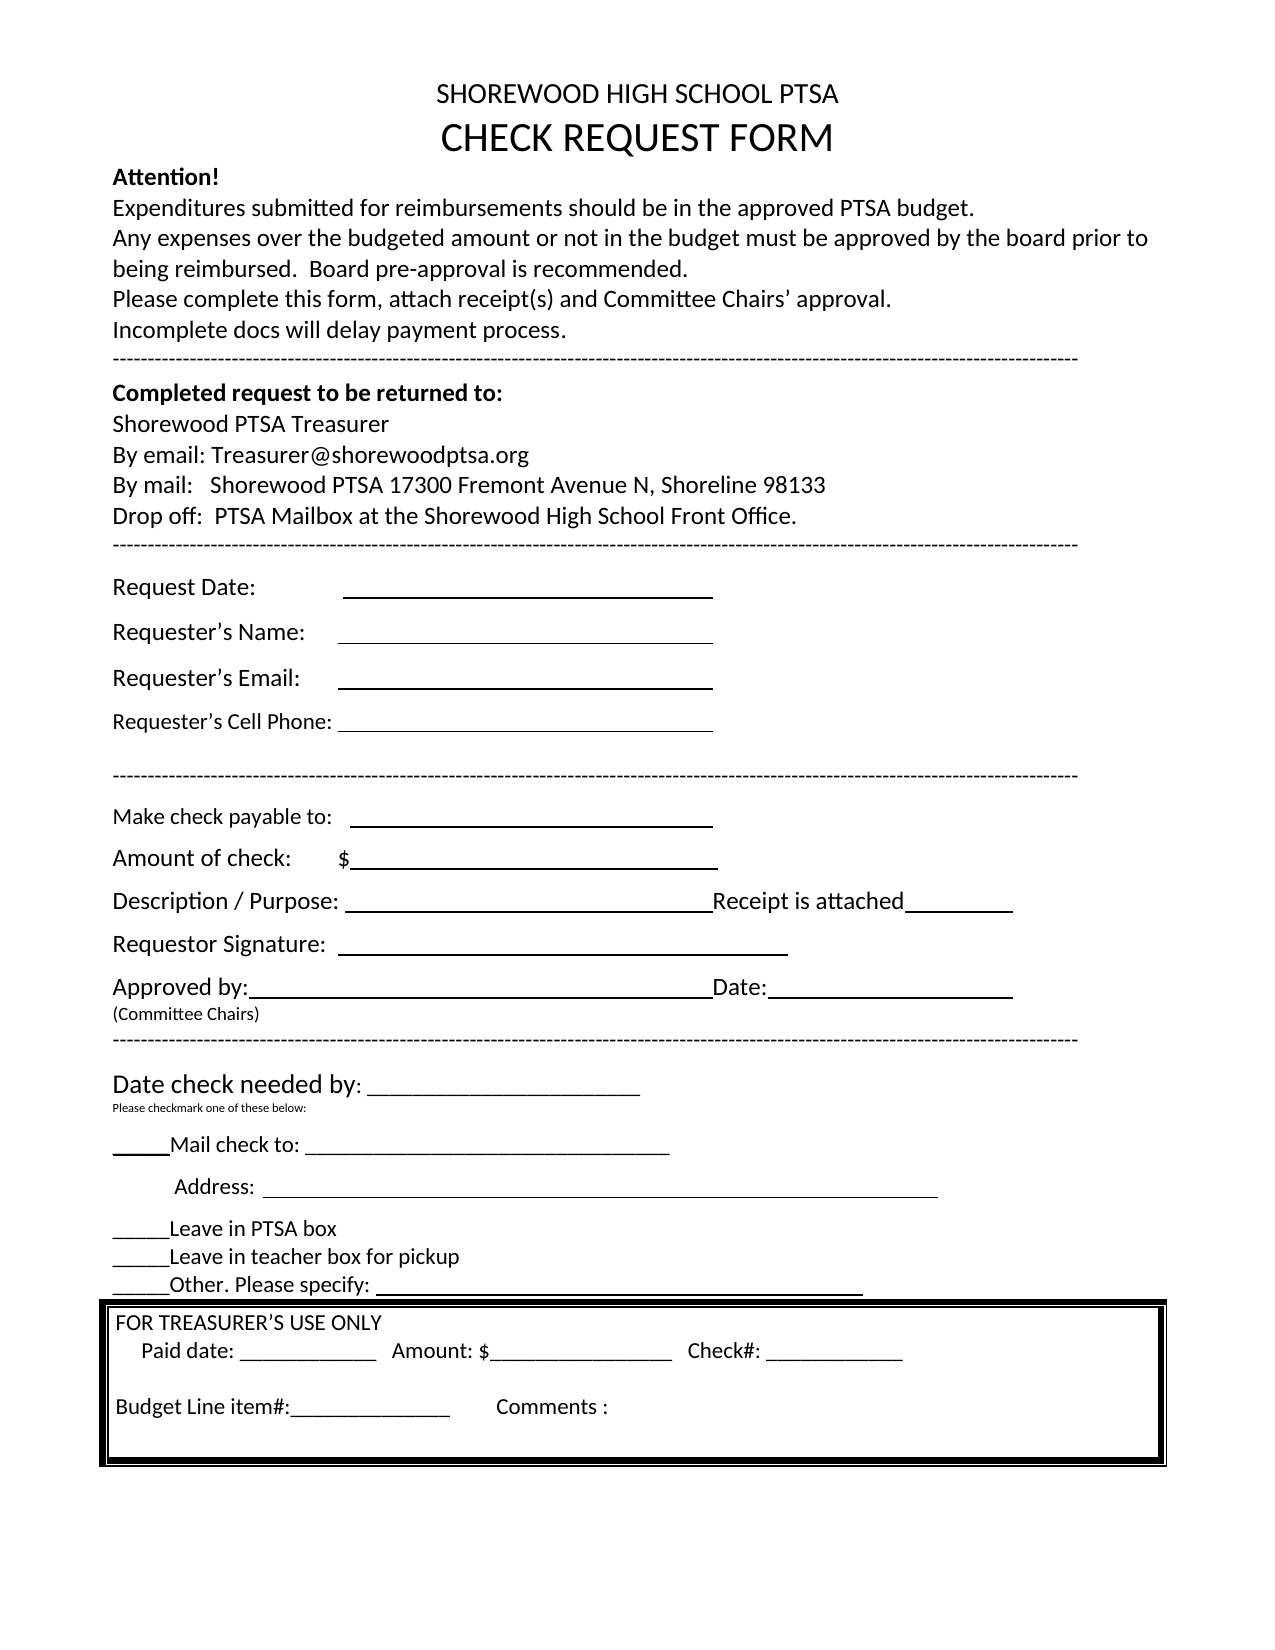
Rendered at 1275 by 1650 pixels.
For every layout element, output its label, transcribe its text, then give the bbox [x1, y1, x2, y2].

text _____Other. Please specify: [112, 1270, 1162, 1298]
text _____Leave in PTSA box _____Leave in teacher box for pickup [112, 1214, 1162, 1270]
text ------------------------------------------------------------------------------------------------------------------------------------------ [112, 761, 1162, 789]
text Address: [112, 1172, 1162, 1200]
text Shorewood PTSA Treasurer [112, 408, 1162, 439]
text By email: Treasurer@shorewoodptsa.org By mail: Shorewood PTSA 17300 Fremont Avenue N, Shoreline 98133 Drop off: PTSA Mailbox at the Shorewood High School Front Office. [112, 439, 1162, 530]
text _____Mail check to: ________________________________ [112, 1130, 1162, 1158]
text Make check payable to: [112, 802, 1162, 830]
text Description / Purpose: Receipt is attached [112, 885, 1162, 916]
text CHECK REQUEST FORM [112, 111, 1162, 161]
text Expenditures submitted for reimbursements should be in the approved PTSA budget. [112, 192, 1162, 222]
text Any expenses over the budgeted amount or not in the budget must be approved by the board prior to being reimbursed. Board pre-approval is recommended. [112, 222, 1162, 283]
text ------------------------------------------------------------------------------------------------------------------------------------------ Completed request to be returned to: [112, 344, 1162, 408]
text ------------------------------------------------------------------------------------------------------------------------------------------ [112, 1025, 1162, 1053]
table_header FOR TREASURER’S USE ONLY Paid date: ____________ Amount: $________________ Check#: ____________ Budget Line item#:______________ Comments : [109, 1308, 1158, 1457]
text Attention! [112, 161, 1162, 192]
text Please checkmark one of these below: [112, 1100, 1162, 1115]
text Please complete this form, attach receipt(s) and Committee Chairs’ approval. [112, 283, 1162, 314]
text Date check needed by: ________________________ [112, 1067, 1162, 1100]
text Incomplete docs will delay payment process. [112, 314, 1162, 344]
text Amount of check: $ [112, 842, 1162, 873]
text Approved by: Date: (Committee Chairs) [112, 971, 1162, 1025]
text Request Date: Requester’s Name: Requester’s Email: Requester’s Cell Phone: [112, 571, 1162, 735]
text ------------------------------------------------------------------------------------------------------------------------------------------ [112, 530, 1162, 558]
text Requestor Signature: [112, 928, 1162, 959]
text SHOREWOOD HIGH SCHOOL PTSA [112, 75, 1162, 111]
